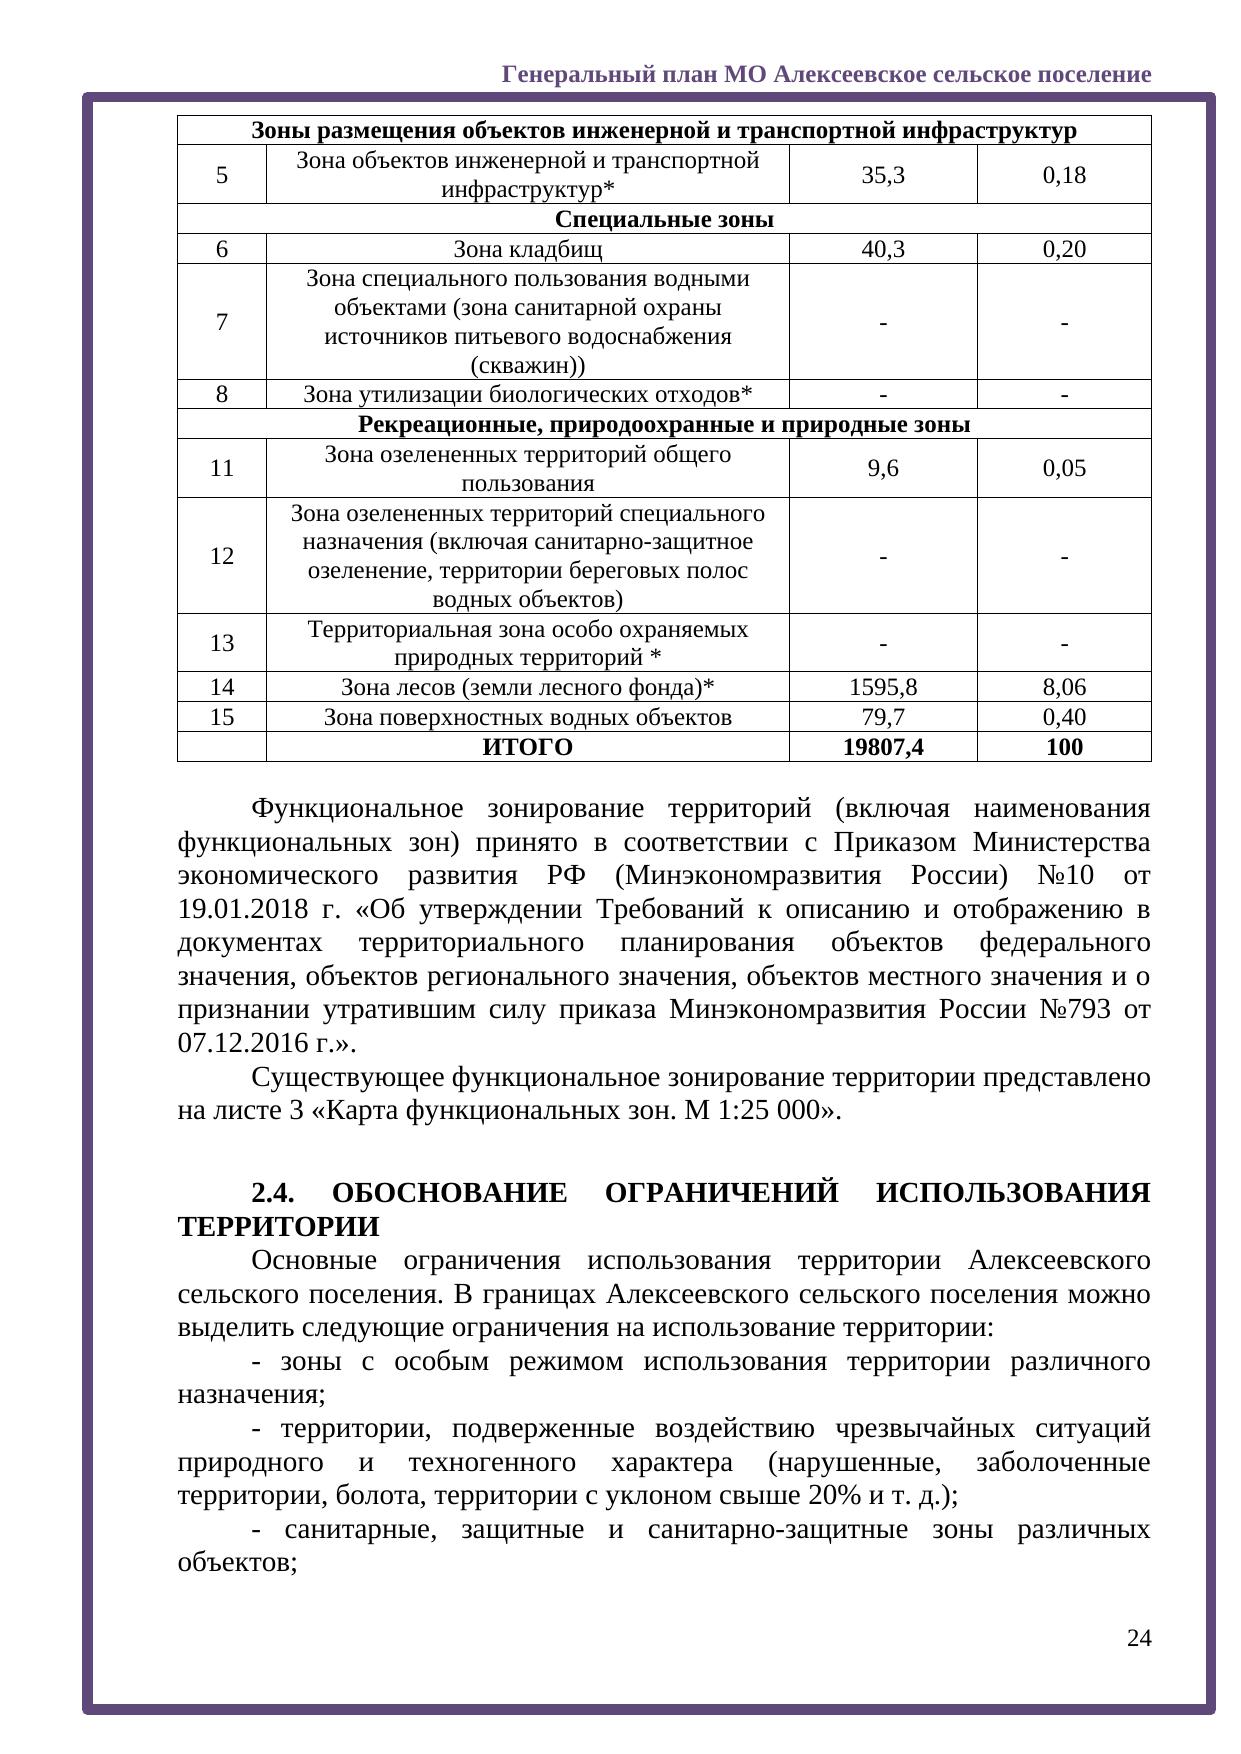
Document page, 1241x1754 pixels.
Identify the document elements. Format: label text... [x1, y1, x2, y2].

table_cell 6 [178, 234, 266, 262]
table_cell 0,20 [978, 234, 1151, 262]
table_cell Зона кладбищ [267, 234, 789, 262]
table_cell Зона специального пользования водными объектами (зона санитарной охраны источников питьевого водоснабжения (скважин)) [267, 264, 789, 378]
table_cell Зона лесов (земли лесного фонда)* [267, 672, 789, 701]
text Функциональное зонирование территорий (включая наименования функциональных зон) принято в соответствии с Приказом Министерства экономического развития РФ (Минэкономразвития России) №10 от 19.01.2018 г. «Об утверждении Требований к описанию и отображению в документах территориального планирования объектов федерального значения, объектов регионального значения, объектов местного значения и о признании утратившим силу приказа Минэкономразвития России №793 от 07.12.2016 г.». [177, 790, 1152, 1059]
table_cell Зона озелененных территорий специального назначения (включая санитарно-защитное озеленение, территории береговых полос водных объектов) [267, 498, 789, 613]
table_cell Зона объектов инженерной и транспортной инфраструктур* [267, 145, 789, 203]
table_cell Зоны размещения объектов инженерной и транспортной инфраструктур [178, 116, 1151, 144]
table_cell 79,7 [790, 702, 977, 731]
subtitle 2.4. Обоснование ограничений использования территории [177, 1175, 1152, 1242]
table_cell 13 [178, 614, 266, 671]
table_cell 8,06 [978, 672, 1151, 701]
table_cell ИТОГО [267, 732, 789, 761]
table_cell 12 [178, 498, 266, 613]
table_cell Зона утилизации биологических отходов* [267, 380, 789, 408]
text Существующее функциональное зонирование территории представлено на листе 3 «Карта функциональных зон. М 1:25 000». [177, 1059, 1152, 1126]
table_cell Территориальная зона особо охраняемых природных территорий * [267, 614, 789, 671]
text - зоны с особым режимом использования территории различного назначения; [177, 1343, 1152, 1410]
text Основные ограничения использования территории Алексеевского сельского поселения. В границах Алексеевского сельского поселения можно выделить следующие ограничения на использование территории: [177, 1242, 1152, 1343]
text - санитарные, защитные и санитарно-защитные зоны различных объектов; [177, 1511, 1152, 1578]
table_cell 5 [178, 145, 266, 203]
table_cell 40,3 [790, 234, 977, 262]
table_cell [178, 732, 266, 761]
table_cell 0,40 [978, 702, 1151, 731]
text - территории, подверженные воздействию чрезвычайных ситуаций природного и техногенного характера (нарушенные, заболоченные территории, болота, территории с уклоном свыше 20% и т. д.); [177, 1410, 1152, 1511]
table_cell 100 [978, 732, 1151, 761]
table_cell 8 [178, 380, 266, 408]
table_cell 7 [178, 264, 266, 378]
table_cell Рекреационные, природоохранные и природные зоны [178, 409, 1151, 438]
table_cell 11 [178, 439, 266, 497]
table_cell - [790, 614, 977, 671]
table_cell - [790, 380, 977, 408]
table_cell - [978, 264, 1151, 378]
table_cell 0,05 [978, 439, 1151, 497]
table_cell 1595,8 [790, 672, 977, 701]
table_cell 14 [178, 672, 266, 701]
table_cell - [790, 264, 977, 378]
table_cell Специальные зоны [178, 204, 1151, 233]
table_cell 35,3 [790, 145, 977, 203]
table_cell 19807,4 [790, 732, 977, 761]
table_cell Зона поверхностных водных объектов [267, 702, 789, 731]
table_cell Зона озелененных территорий общего пользования [267, 439, 789, 497]
table_cell - [978, 614, 1151, 671]
table_cell - [790, 498, 977, 613]
table_cell 9,6 [790, 439, 977, 497]
table_cell 0,18 [978, 145, 1151, 203]
table_cell 15 [178, 702, 266, 731]
table_cell - [978, 380, 1151, 408]
table_cell - [978, 498, 1151, 613]
